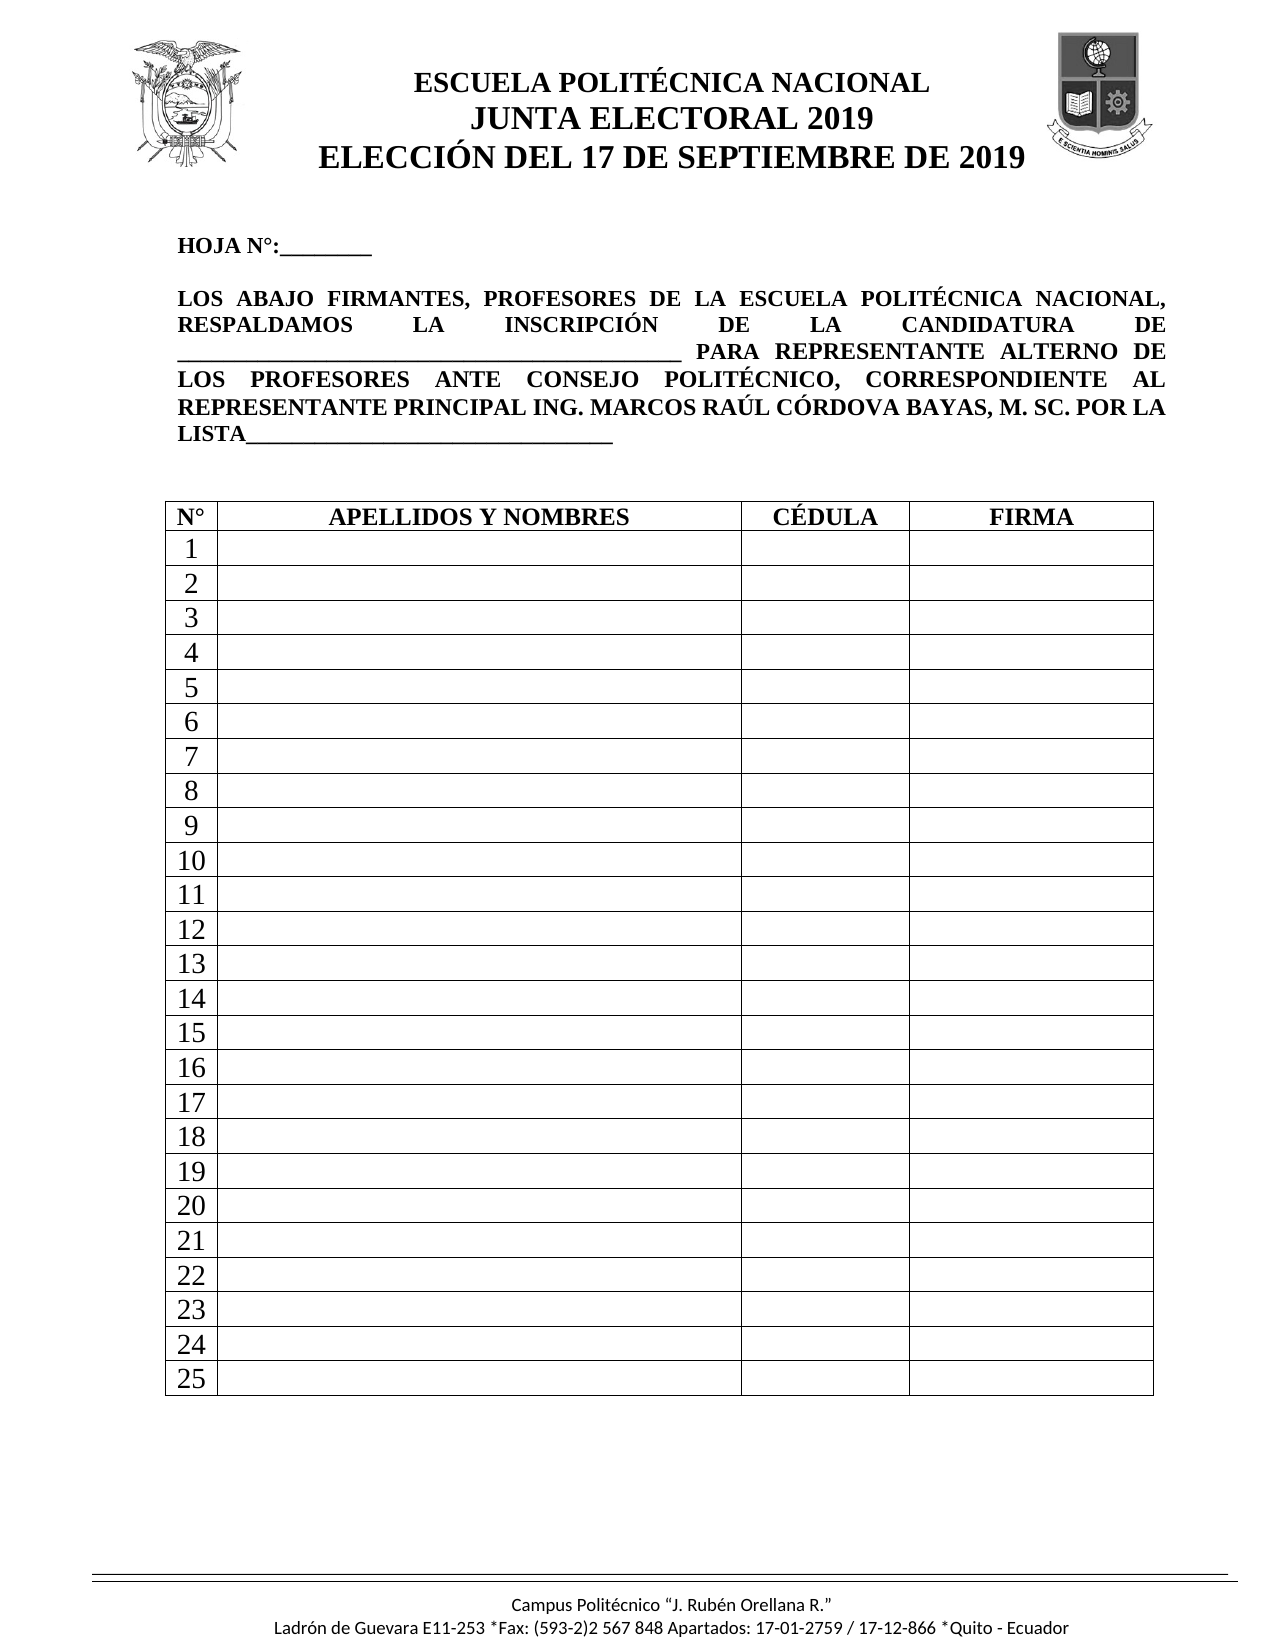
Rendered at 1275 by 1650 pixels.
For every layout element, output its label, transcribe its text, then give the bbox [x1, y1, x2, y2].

table_cell [218, 739, 741, 772]
table_cell [218, 843, 741, 876]
table_cell 18 [166, 1119, 217, 1153]
table_cell [218, 1258, 741, 1291]
table_cell [742, 704, 909, 738]
table_cell [742, 531, 909, 565]
table_cell [910, 774, 1153, 807]
table_cell [910, 670, 1153, 703]
table_cell [218, 1361, 741, 1395]
table_cell [218, 912, 741, 945]
table_cell [910, 1258, 1153, 1291]
table_cell [218, 1189, 741, 1222]
table_cell 10 [166, 843, 217, 876]
table_cell 11 [166, 877, 217, 911]
table_cell [218, 1119, 741, 1153]
table_cell 15 [166, 1016, 217, 1049]
text HOJA N°:________ [177, 232, 1167, 258]
table_cell [218, 808, 741, 842]
table_cell [742, 1154, 909, 1187]
table_cell [910, 1016, 1153, 1049]
table_cell [218, 774, 741, 807]
table_header N° [166, 502, 217, 530]
table_cell 23 [166, 1292, 217, 1326]
table_cell 3 [166, 601, 217, 634]
table_cell [218, 670, 741, 703]
table_cell [910, 704, 1153, 738]
table_cell [910, 1292, 1153, 1326]
table_cell [218, 877, 741, 911]
table_cell [910, 981, 1153, 1014]
table_cell [742, 739, 909, 772]
table_cell 9 [166, 808, 217, 842]
table_cell [910, 1189, 1153, 1222]
table_cell [910, 1223, 1153, 1257]
table_cell [910, 739, 1153, 772]
table_cell 22 [166, 1258, 217, 1291]
table_cell [218, 1223, 741, 1257]
table_cell [910, 1085, 1153, 1118]
table_cell 2 [166, 566, 217, 599]
table_header FIRMA [910, 502, 1153, 530]
table_cell 7 [166, 739, 217, 772]
table_cell [910, 1050, 1153, 1084]
table_cell [910, 808, 1153, 842]
table_cell 19 [166, 1154, 217, 1187]
table_cell [910, 531, 1153, 565]
table_cell [742, 1292, 909, 1326]
table_cell [218, 601, 741, 634]
table_cell [910, 1154, 1153, 1187]
table_cell 21 [166, 1223, 217, 1257]
table_header CÉDULA [742, 502, 909, 530]
picture [123, 38, 250, 169]
table_cell [218, 946, 741, 980]
table_cell [742, 843, 909, 876]
table_cell [742, 808, 909, 842]
table_cell [742, 912, 909, 945]
table_cell [218, 1016, 741, 1049]
table_cell [910, 877, 1153, 911]
table_cell [910, 566, 1153, 599]
table_cell [910, 635, 1153, 669]
table_cell 17 [166, 1085, 217, 1118]
table_cell [742, 877, 909, 911]
table_cell [218, 981, 741, 1014]
picture [1035, 25, 1167, 164]
table_cell [218, 1050, 741, 1084]
table_cell [742, 1258, 909, 1291]
table_cell [218, 1085, 741, 1118]
table_cell [742, 1189, 909, 1222]
table_cell [910, 1361, 1153, 1395]
table_cell 8 [166, 774, 217, 807]
table_cell [218, 635, 741, 669]
table_cell [742, 566, 909, 599]
table_cell [910, 843, 1153, 876]
table_cell [742, 1085, 909, 1118]
table_cell 16 [166, 1050, 217, 1084]
table_cell [742, 1223, 909, 1257]
table_cell 12 [166, 912, 217, 945]
table_cell [742, 1327, 909, 1360]
table_cell [218, 531, 741, 565]
table_cell 6 [166, 704, 217, 738]
table_cell 13 [166, 946, 217, 980]
table_cell [218, 704, 741, 738]
table_cell [742, 1016, 909, 1049]
table_cell [910, 601, 1153, 634]
table_cell [218, 1292, 741, 1326]
table_cell [742, 981, 909, 1014]
table_cell [742, 635, 909, 669]
table_cell [910, 1119, 1153, 1153]
table_cell [218, 566, 741, 599]
table_cell [910, 1327, 1153, 1360]
table_cell 20 [166, 1189, 217, 1222]
table_cell [218, 1154, 741, 1187]
table_cell [742, 1119, 909, 1153]
table_cell [742, 1361, 909, 1395]
table_header APELLIDOS Y NOMBRES [218, 502, 741, 530]
text LOS ABAJO FIRMANTES, PROFESORES DE LA ESCUELA POLITÉCNICA NACIONAL, RESPALDAMOS LA INSCRIPCIÓN DE LA CANDIDATURA DE ____________________________________________ PARA REPRESENTANTE ALTERNO DE LOS PROFESORES ANTE CONSEJO POLITÉCNICO, CORRESPONDIENTE AL REPRESENTANTE PRINCIPAL ING. MARCOS RAÚL CÓRDOVA BAYAS, M. SC. POR LA LISTA________________________________ [177, 285, 1167, 447]
table_cell 4 [166, 635, 217, 669]
table_cell 25 [166, 1361, 217, 1395]
table_cell [218, 1327, 741, 1360]
table_cell 5 [166, 670, 217, 703]
table_cell [742, 601, 909, 634]
table_cell [742, 670, 909, 703]
table_cell 1 [166, 531, 217, 565]
table_cell [742, 946, 909, 980]
table_cell 24 [166, 1327, 217, 1360]
table_cell [910, 946, 1153, 980]
table_cell [910, 912, 1153, 945]
table_cell [742, 1050, 909, 1084]
table_cell 14 [166, 981, 217, 1014]
table_cell [742, 774, 909, 807]
